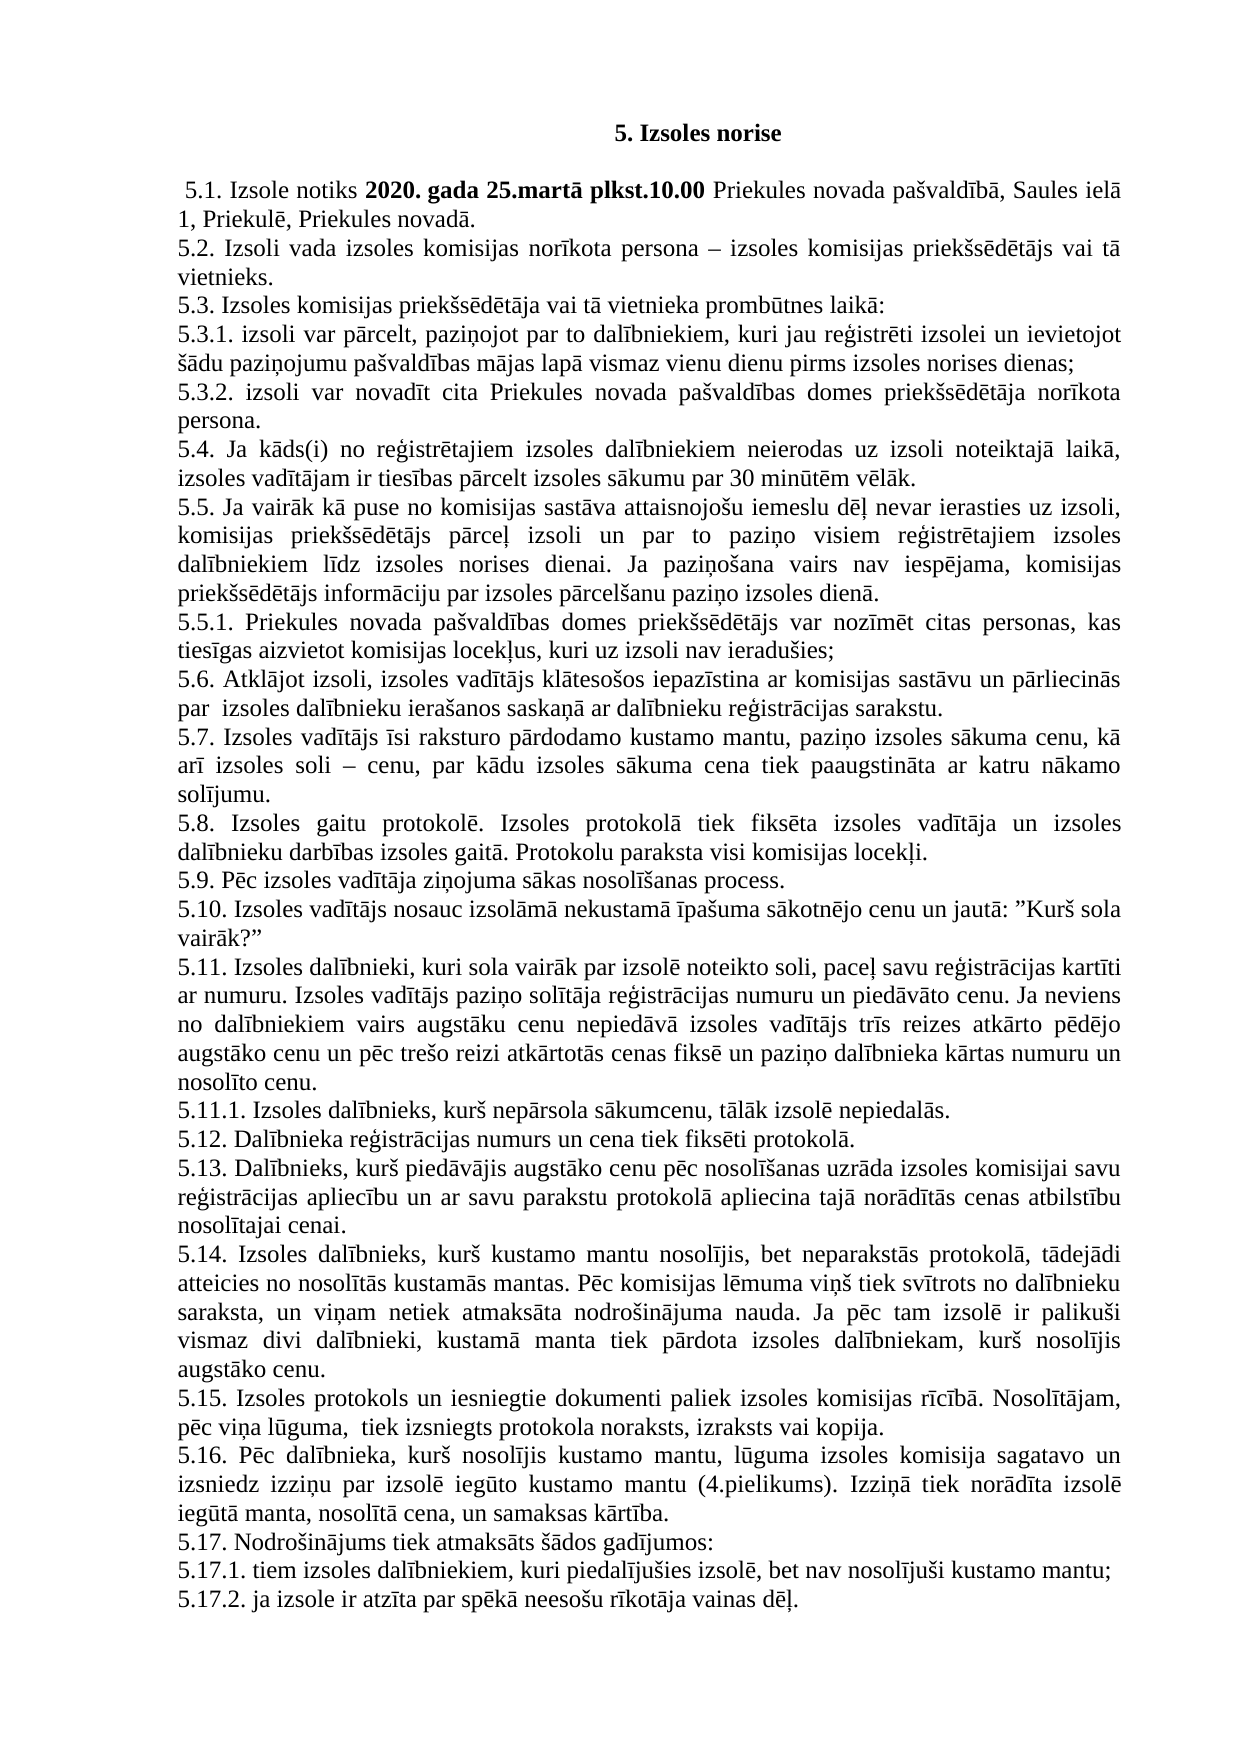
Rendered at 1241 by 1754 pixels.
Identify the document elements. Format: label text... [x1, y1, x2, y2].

text 5.4. Ja kāds(i) no reģistrētajiem izsoles dalībniekiem neierodas uz izsoli noteiktajā laikā, izsoles vadītājam ir tiesības pārcelt izsoles sākumu par 30 minūtēm vēlāk. [177, 434, 1122, 492]
text 5.17. Nodrošinājums tiek atmaksāts šādos gadījumos: [177, 1527, 1122, 1556]
text 5.13. Dalībnieks, kurš piedāvājis augstāko cenu pēc nosolīšanas uzrāda izsoles komisijai savu reģistrācijas apliecību un ar savu parakstu protokolā apliecina tajā norādītās cenas atbilstību nosolītajai cenai. [177, 1153, 1122, 1239]
text 5.5.1. Priekules novada pašvaldības domes priekšsēdētājs var nozīmēt citas personas, kas tiesīgas aizvietot komisijas locekļus, kuri uz izsoli nav ieradušies; [177, 607, 1122, 664]
text 5.5. Ja vairāk kā puse no komisijas sastāva attaisnojošu iemeslu dēļ nevar ierasties uz izsoli, komisijas priekšsēdētājs pārceļ izsoli un par to paziņo visiem reģistrētajiem izsoles dalībniekiem līdz izsoles norises dienai. Ja paziņošana vairs nav iespējama, komisijas priekšsēdētājs informāciju par izsoles pārcelšanu paziņo izsoles dienā. [177, 492, 1122, 607]
text 5.17.2. ja izsole ir atzīta par spēkā neesošu rīkotāja vainas dēļ. [177, 1584, 1122, 1613]
text 5.6. Atklājot izsoli, izsoles vadītājs klātesošos iepazīstina ar komisijas sastāvu un pārliecinās par izsoles dalībnieku ierašanos saskaņā ar dalībnieku reģistrācijas sarakstu. [177, 664, 1122, 722]
text 5.8. Izsoles gaitu protokolē. Izsoles protokolā tiek fiksēta izsoles vadītāja un izsoles dalībnieku darbības izsoles gaitā. Protokolu paraksta visi komisijas locekļi. [177, 808, 1122, 866]
text 5.2. Izsoli vada izsoles komisijas norīkota persona – izsoles komisijas priekšsēdētājs vai tā vietnieks. [177, 233, 1122, 291]
text 5.17.1. tiem izsoles dalībniekiem, kuri piedalījušies izsolē, bet nav nosolījuši kustamo mantu; [177, 1556, 1122, 1584]
text 5.12. Dalībnieka reģistrācijas numurs un cena tiek fiksēti protokolā. [177, 1124, 1122, 1153]
text 5.10. Izsoles vadītājs nosauc izsolāmā nekustamā īpašuma sākotnējo cenu un jautā: ”Kurš sola vairāk?” [177, 894, 1122, 952]
text 5.14. Izsoles dalībnieks, kurš kustamo mantu nosolījis, bet neparakstās protokolā, tādejādi atteicies no nosolītās kustamās mantas. Pēc komisijas lēmuma viņš tiek svītrots no dalībnieku saraksta, un viņam netiek atmaksāta nodrošinājuma nauda. Ja pēc tam izsolē ir palikuši vismaz divi dalībnieki, kustamā manta tiek pārdota izsoles dalībniekam, kurš nosolījis augstāko cenu. [177, 1239, 1122, 1383]
text 5.3. Izsoles komisijas priekšsēdētāja vai tā vietnieka prombūtnes laikā: [177, 291, 1122, 319]
text 5.3.1. izsoli var pārcelt, paziņojot par to dalībniekiem, kuri jau reģistrēti izsolei un ievietojot šādu paziņojumu pašvaldības mājas lapā vismaz vienu dienu pirms izsoles norises dienas; [177, 319, 1122, 377]
text 5. Izsoles norise [274, 118, 1122, 147]
text 5.11.1. Izsoles dalībnieks, kurš nepārsola sākumcenu, tālāk izsolē nepiedalās. [177, 1096, 1122, 1124]
text 5.9. Pēc izsoles vadītāja ziņojuma sākas nosolīšanas process. [177, 866, 1122, 894]
text 5.1. Izsole notiks 2020. gada 25.martā plkst.10.00 Priekules novada pašvaldībā, Saules ielā 1, Priekulē, Priekules novadā. [177, 176, 1122, 233]
text 5.3.2. izsoli var novadīt cita Priekules novada pašvaldības domes priekšsēdētāja norīkota persona. [177, 377, 1122, 434]
text 5.16. Pēc dalībnieka, kurš nosolījis kustamo mantu, lūguma izsoles komisija sagatavo un izsniedz izziņu par izsolē iegūto kustamo mantu (4.pielikums). Izziņā tiek norādīta izsolē iegūtā manta, nosolītā cena, un samaksas kārtība. [177, 1441, 1122, 1527]
text 5.15. Izsoles protokols un iesniegtie dokumenti paliek izsoles komisijas rīcībā. Nosolītājam, pēc viņa lūguma, tiek izsniegts protokola noraksts, izraksts vai kopija. [177, 1383, 1122, 1441]
text 5.11. Izsoles dalībnieki, kuri sola vairāk par izsolē noteikto soli, paceļ savu reģistrācijas kartīti ar numuru. Izsoles vadītājs paziņo solītāja reģistrācijas numuru un piedāvāto cenu. Ja neviens no dalībniekiem vairs augstāku cenu nepiedāvā izsoles vadītājs trīs reizes atkārto pēdējo augstāko cenu un pēc trešo reizi atkārtotās cenas fiksē un paziņo dalībnieka kārtas numuru un nosolīto cenu. [177, 952, 1122, 1096]
text 5.7. Izsoles vadītājs īsi raksturo pārdodamo kustamo mantu, paziņo izsoles sākuma cenu, kā arī izsoles soli – cenu, par kādu izsoles sākuma cena tiek paaugstināta ar katru nākamo solījumu. [177, 722, 1122, 808]
